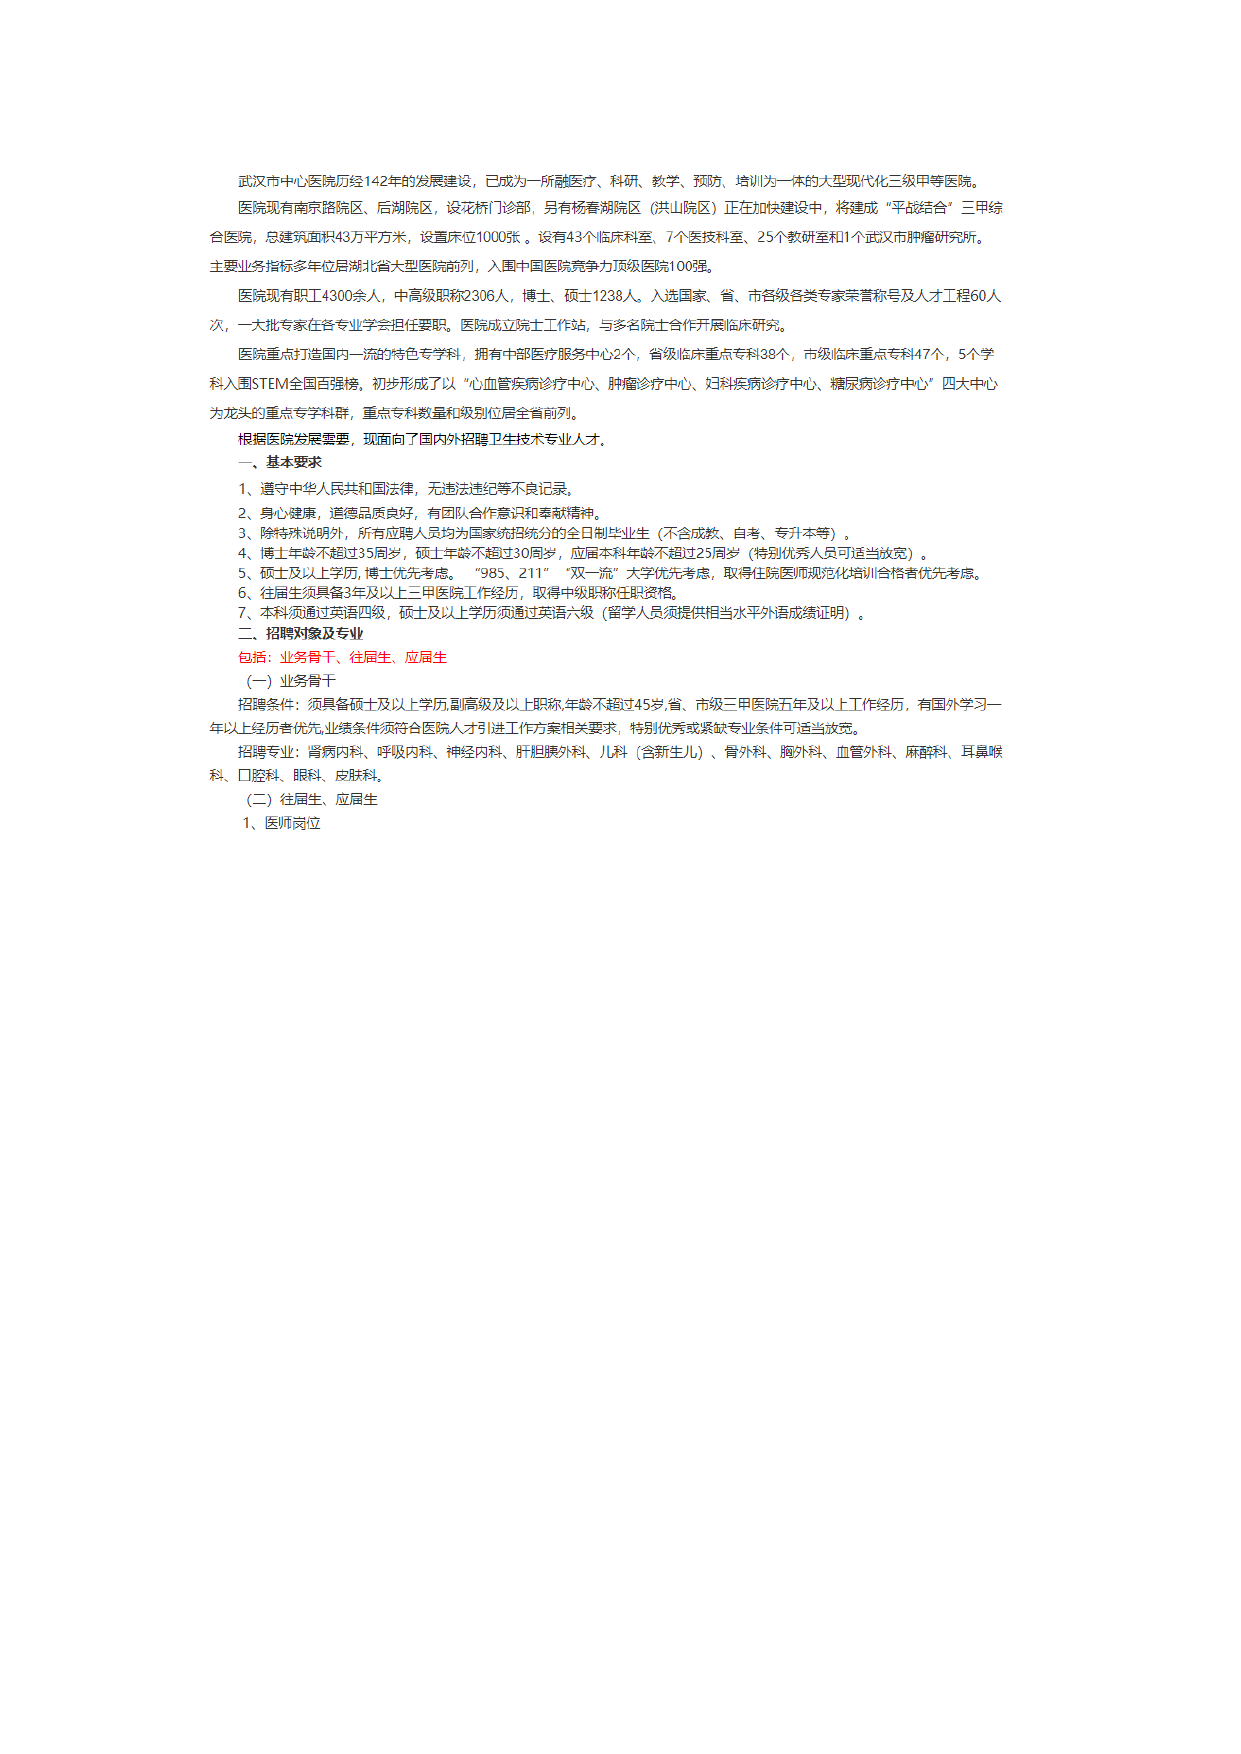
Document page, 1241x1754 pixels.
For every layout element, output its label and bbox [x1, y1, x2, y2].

picture [187, 162, 1053, 834]
